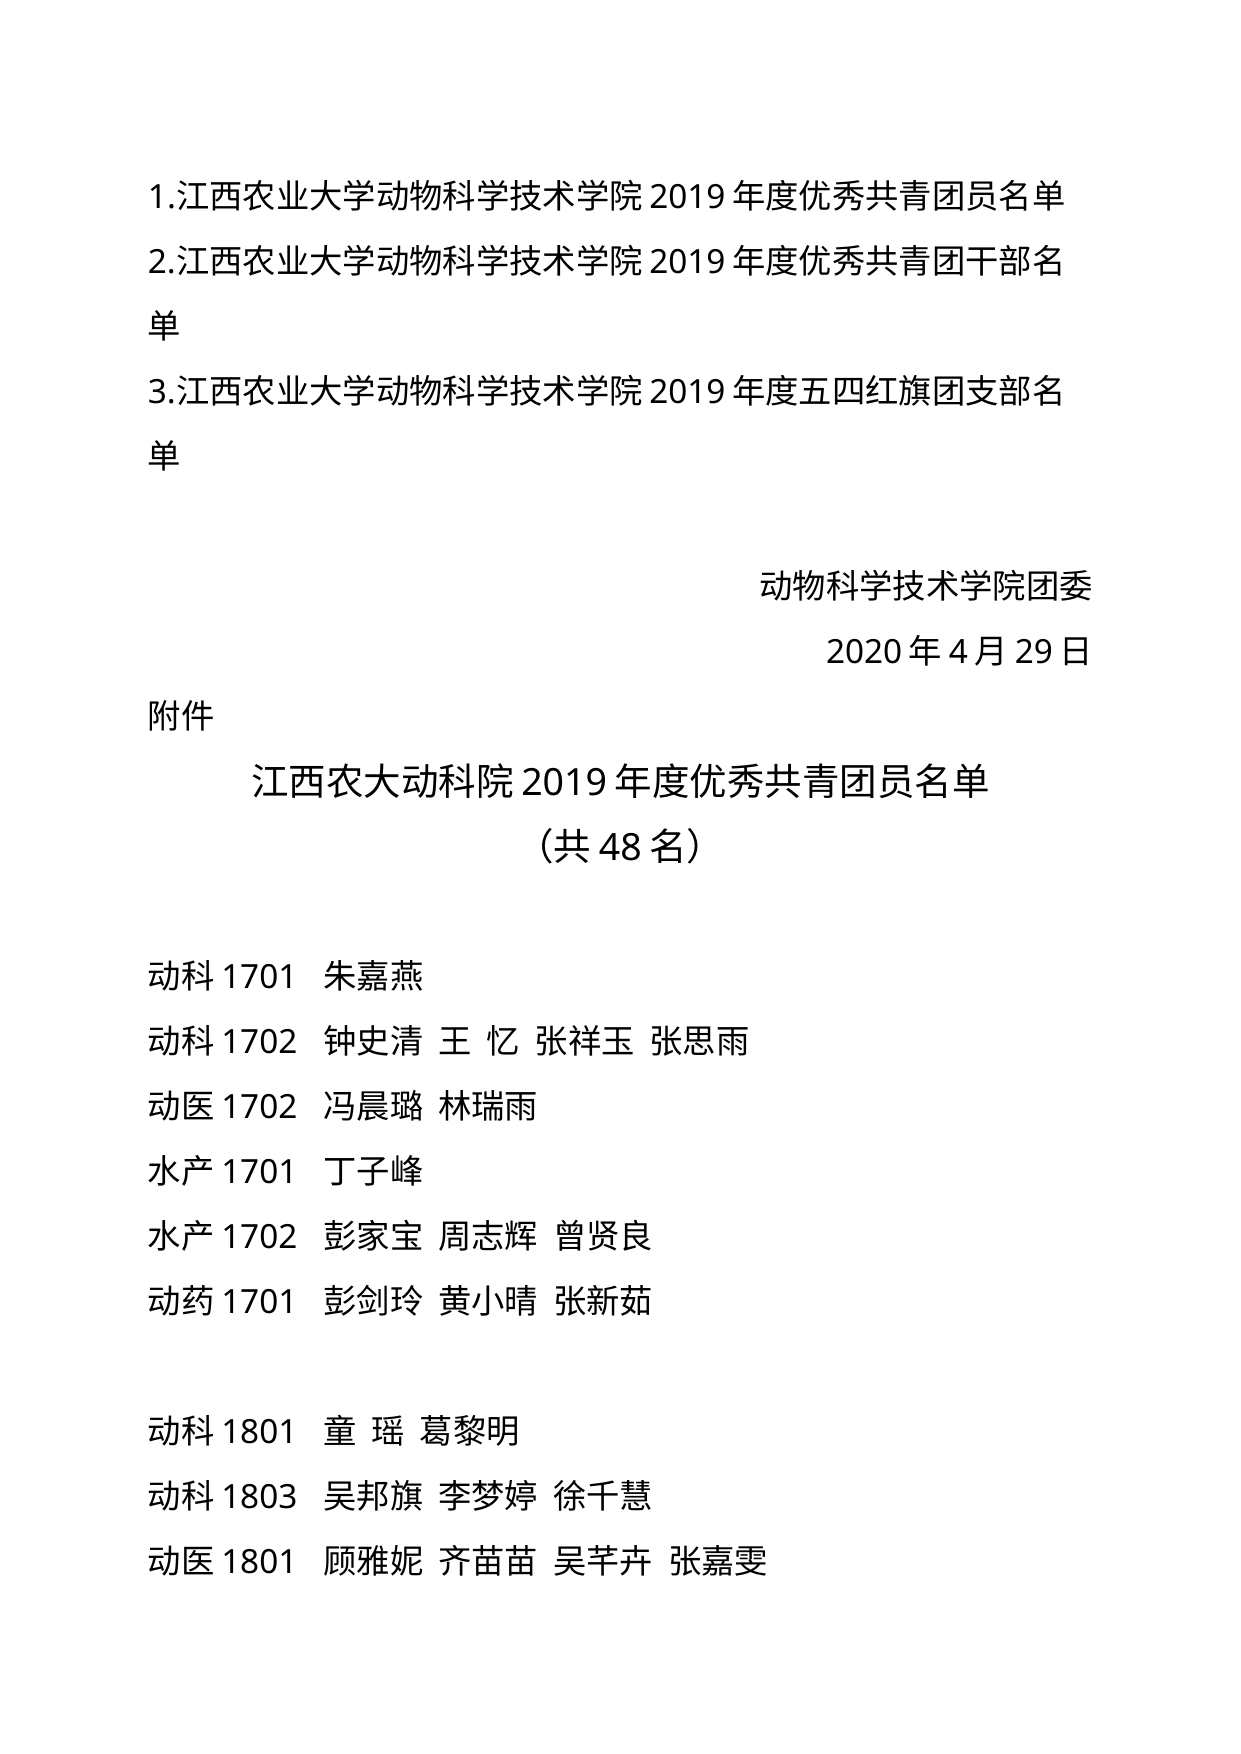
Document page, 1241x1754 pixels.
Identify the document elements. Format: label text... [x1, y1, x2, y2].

text 动药1701 彭剑玲 黄小晴 张新茹 [148, 1267, 1092, 1332]
text 动物科学技术学院团委 [148, 552, 1092, 617]
text 动科1701 朱嘉燕 [148, 942, 1092, 1007]
text 动医1801 顾雅妮 齐苗苗 吴芊卉 张嘉雯 [148, 1527, 1092, 1592]
text 3.江西农业大学动物科学技术学院2019年度五四红旗团支部名单 [148, 357, 1092, 487]
text （共48名） [148, 812, 1092, 877]
text 水产1702 彭家宝 周志辉 曾贤良 [148, 1202, 1092, 1267]
text 动科1803 吴邦旗 李梦婷 徐千慧 [148, 1462, 1092, 1527]
text 1.江西农业大学动物科学技术学院2019年度优秀共青团员名单 [148, 162, 1092, 227]
text 江西农大动科院2019年度优秀共青团员名单 [148, 747, 1092, 812]
text 动医1702 冯晨璐 林瑞雨 [148, 1072, 1092, 1137]
text 附件 [148, 682, 1092, 747]
text 动科1801 童 瑶 葛黎明 [148, 1397, 1092, 1462]
text 2.江西农业大学动物科学技术学院2019年度优秀共青团干部名单 [148, 227, 1092, 357]
text 水产1701 丁子峰 [148, 1137, 1092, 1202]
text 2020年4月29日 [148, 617, 1092, 682]
text 动科1702 钟史清 王 忆 张祥玉 张思雨 [148, 1007, 1092, 1072]
